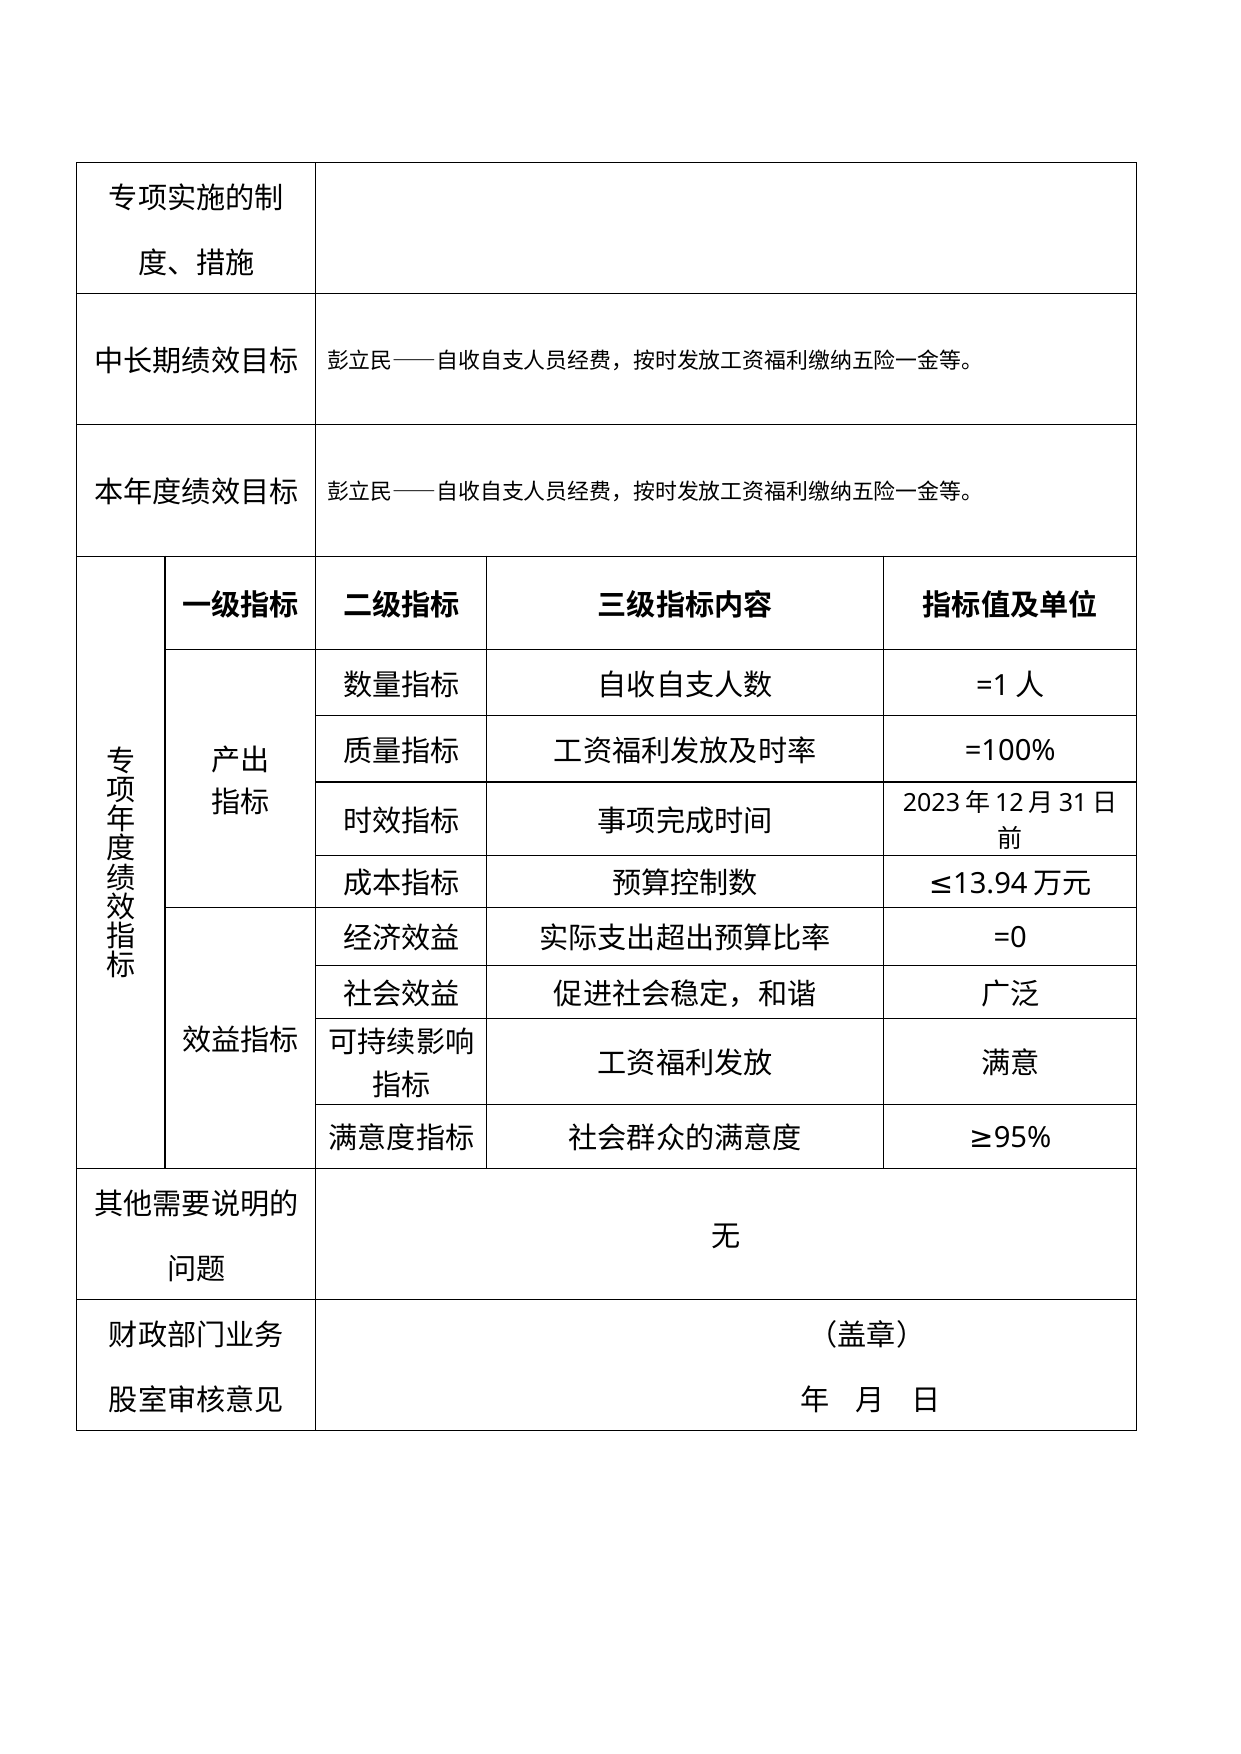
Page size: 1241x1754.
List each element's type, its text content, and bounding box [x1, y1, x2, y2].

table_cell 成本指标 [316, 856, 486, 907]
table_cell 工资福利发放及时率 [487, 716, 883, 781]
table_cell 本年度绩效目标 [77, 425, 315, 556]
table_cell 预算控制数 [487, 856, 883, 907]
table_cell =1人 [884, 650, 1136, 715]
table_cell 指标值及单位 [884, 557, 1136, 649]
table_cell 三级指标内容 [487, 557, 883, 649]
table_cell 满意 [884, 1019, 1136, 1103]
table_cell 产出 指标 [166, 650, 315, 907]
table_cell 经济效益 [316, 908, 486, 965]
table_cell 满意度指标 [316, 1105, 486, 1168]
table_cell 2023年12月31日前 [884, 783, 1136, 855]
table_cell ≤13.94万元 [884, 856, 1136, 907]
table_cell 社会群众的满意度 [487, 1105, 883, 1168]
table_cell 单位已有的保证专项实施的制度、措施 [77, 163, 315, 293]
table_cell 时效指标 [316, 783, 486, 855]
table_cell 事项完成时间 [487, 783, 883, 855]
table_cell 无 [316, 1169, 1136, 1299]
table_cell 效益指标 [166, 908, 315, 1168]
table_cell 工资福利发放 [487, 1019, 883, 1103]
table_cell 中长期绩效目标 [77, 294, 315, 424]
table_cell 质量指标 [316, 716, 486, 781]
table_cell 实际支出超出预算比率 [487, 908, 883, 965]
table_cell =100% [884, 716, 1136, 781]
table_cell 广泛 [884, 966, 1136, 1018]
table_cell 可持续影响指标 [316, 1019, 486, 1103]
table_cell 促进社会稳定，和谐 [487, 966, 883, 1018]
table_cell =0 [884, 908, 1136, 965]
table_cell 彭立民——自收自支人员经费，按时发放工资福利缴纳五险一金等。 [316, 294, 1136, 424]
table_cell 专项年度绩效指标 [77, 557, 164, 1168]
table_cell 一级指标 [166, 557, 315, 649]
table_cell （盖章） 年 月 日 [316, 1300, 1136, 1430]
table_cell 彭立民——自收自支人员经费，按时发放工资福利缴纳五险一金等。 [316, 425, 1136, 556]
table_cell ≥95% [884, 1105, 1136, 1168]
table_cell 自收自支人数 [487, 650, 883, 715]
table_cell 财政部门业务 股室审核意见 [77, 1300, 315, 1430]
table_cell 数量指标 [316, 650, 486, 715]
table_cell 其他需要说明的问题 [77, 1169, 315, 1299]
table_cell 二级指标 [316, 557, 486, 649]
table_cell 社会效益 [316, 966, 486, 1018]
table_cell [316, 163, 1136, 293]
